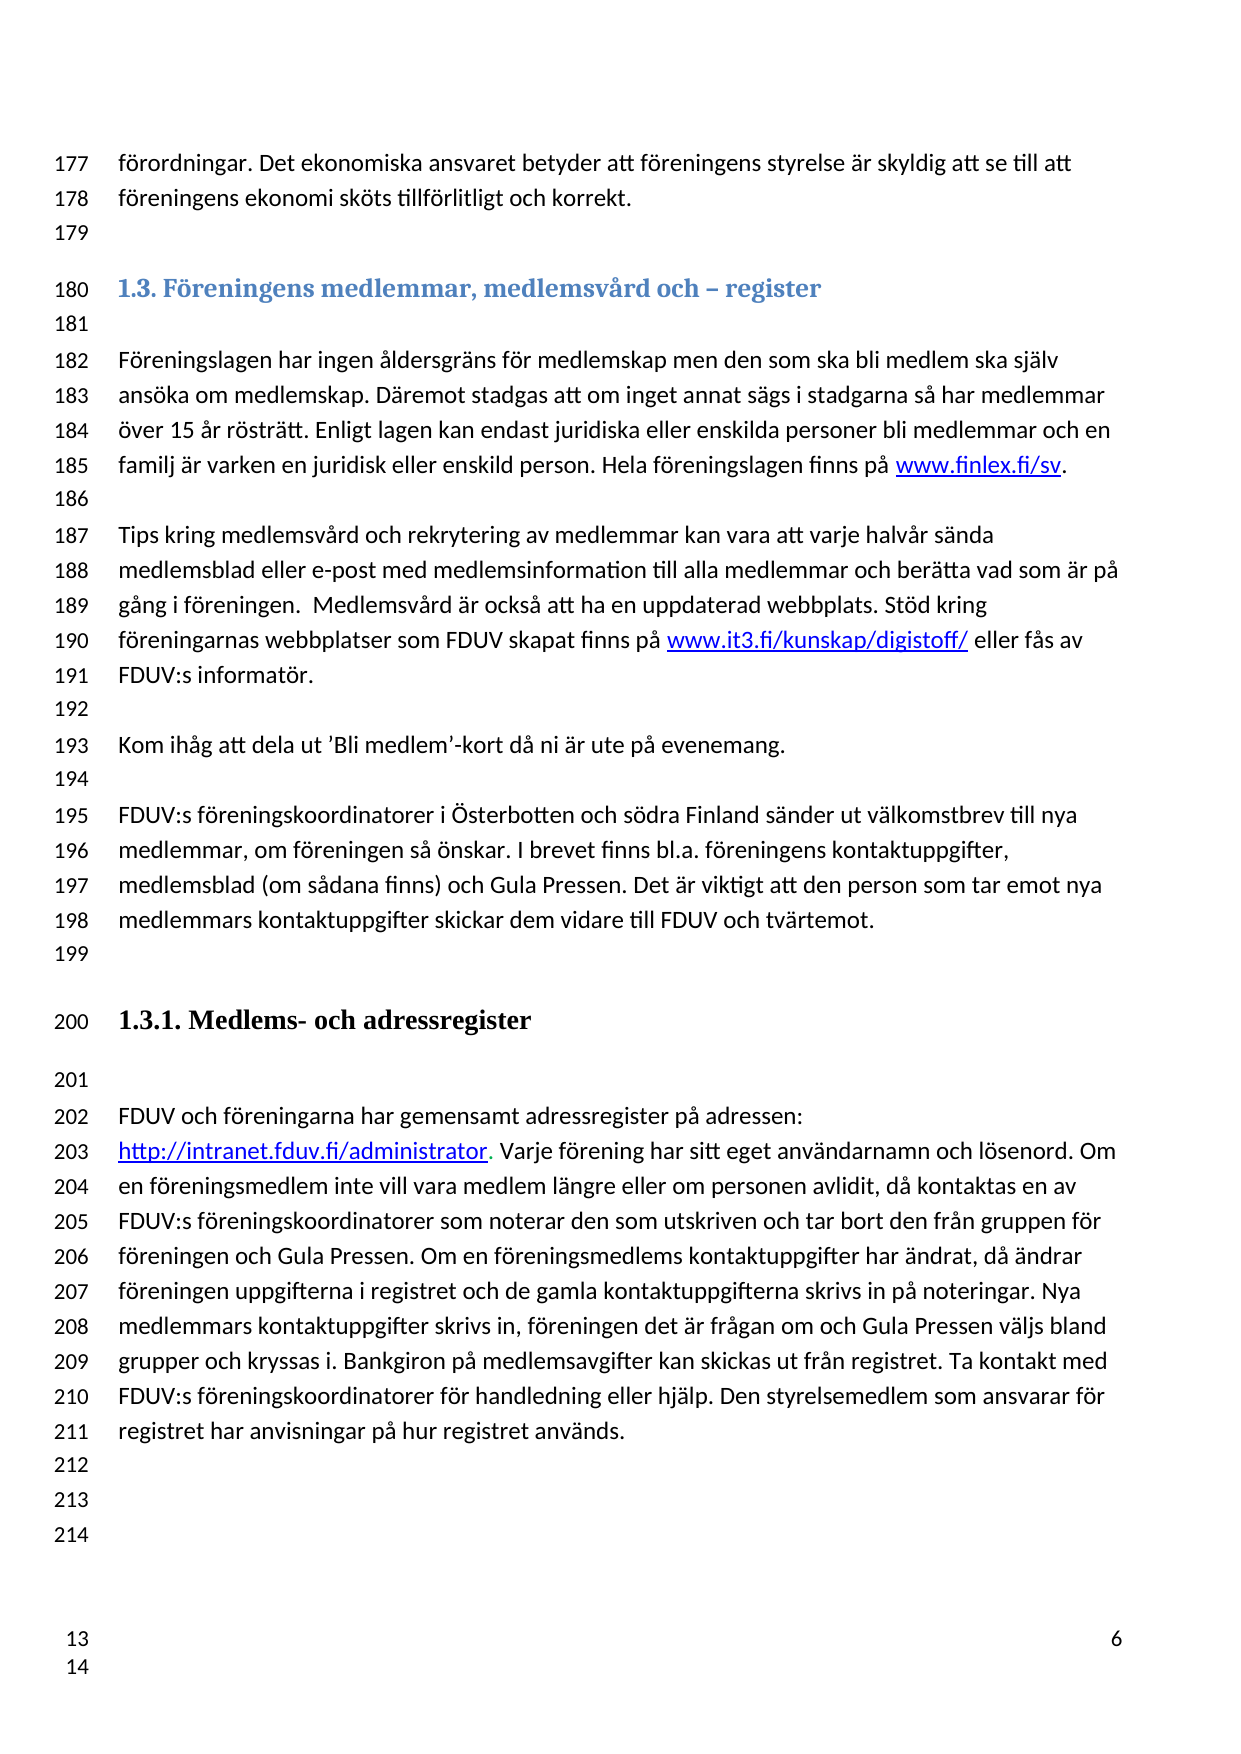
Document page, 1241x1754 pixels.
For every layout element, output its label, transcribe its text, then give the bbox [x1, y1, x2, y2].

text Föreningslagen har ingen åldersgräns för medlemskap men den som ska bli medlem ska själv ansöka om medlemskap. Däremot stadgas att om inget annat sägs i stadgarna så har medlemmar över 15 år rösträtt. Enligt lagen kan endast juridiska eller enskilda personer bli medlemmar och en familj är varken en juridisk eller enskild person. Hela föreningslagen finns på www.finlex.fi/sv. [118, 344, 1122, 480]
text Tips kring medlemsvård och rekrytering av medlemmar kan vara att varje halvår sända medlemsblad eller e-post med medlemsinformation till alla medlemmar och berätta vad som är på gång i föreningen. Medlemsvård är också att ha en uppdaterad webbplats. Stöd kring föreningarnas webbplatser som FDUV skapat finns på www.it3.fi/kunskap/digistoff/ eller fås av FDUV:s informatör. [118, 519, 1122, 690]
text FDUV:s föreningskoordinatorer i Österbotten och södra Finland sänder ut välkomstbrev till nya medlemmar, om föreningen så önskar. I brevet finns bl.a. föreningens kontaktuppgifter, medlemsblad (om sådana finns) och Gula Pressen. Det är viktigt att den person som tar emot nya medlemmars kontaktuppgifter skickar dem vidare till FDUV och tvärtemot. [118, 799, 1122, 935]
subtitle 1.3.1. Medlems- och adressregister [118, 1003, 1122, 1036]
subtitle 1.3. Föreningens medlemmar, medlemsvård och – register [118, 273, 1122, 304]
text FDUV och föreningarna har gemensamt adressregister på adressen: http://intranet.fduv.fi/administrator. Varje förening har sitt eget användarnamn och lösenord. Om en föreningsmedlem inte vill vara medlem längre eller om personen avlidit, då kontaktas en av FDUV:s föreningskoordinatorer som noterar den som utskriven och tar bort den från gruppen för föreningen och Gula Pressen. Om en föreningsmedlems kontaktuppgifter har ändrat, då ändrar föreningen uppgifterna i registret och de gamla kontaktuppgifterna skrivs in på noteringar. Nya medlemmars kontaktuppgifter skrivs in, föreningen det är frågan om och Gula Pressen väljs bland grupper och kryssas i. Bankgiron på medlemsavgifter kan skickas ut från registret. Ta kontakt med FDUV:s föreningskoordinatorer för handledning eller hjälp. Den styrelsemedlem som ansvarar för registret har anvisningar på hur registret används. [118, 1100, 1122, 1445]
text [118, 148, 1122, 213]
text Kom ihåg att dela ut ’Bli medlem’-kort då ni är ute på evenemang. [118, 729, 1122, 760]
